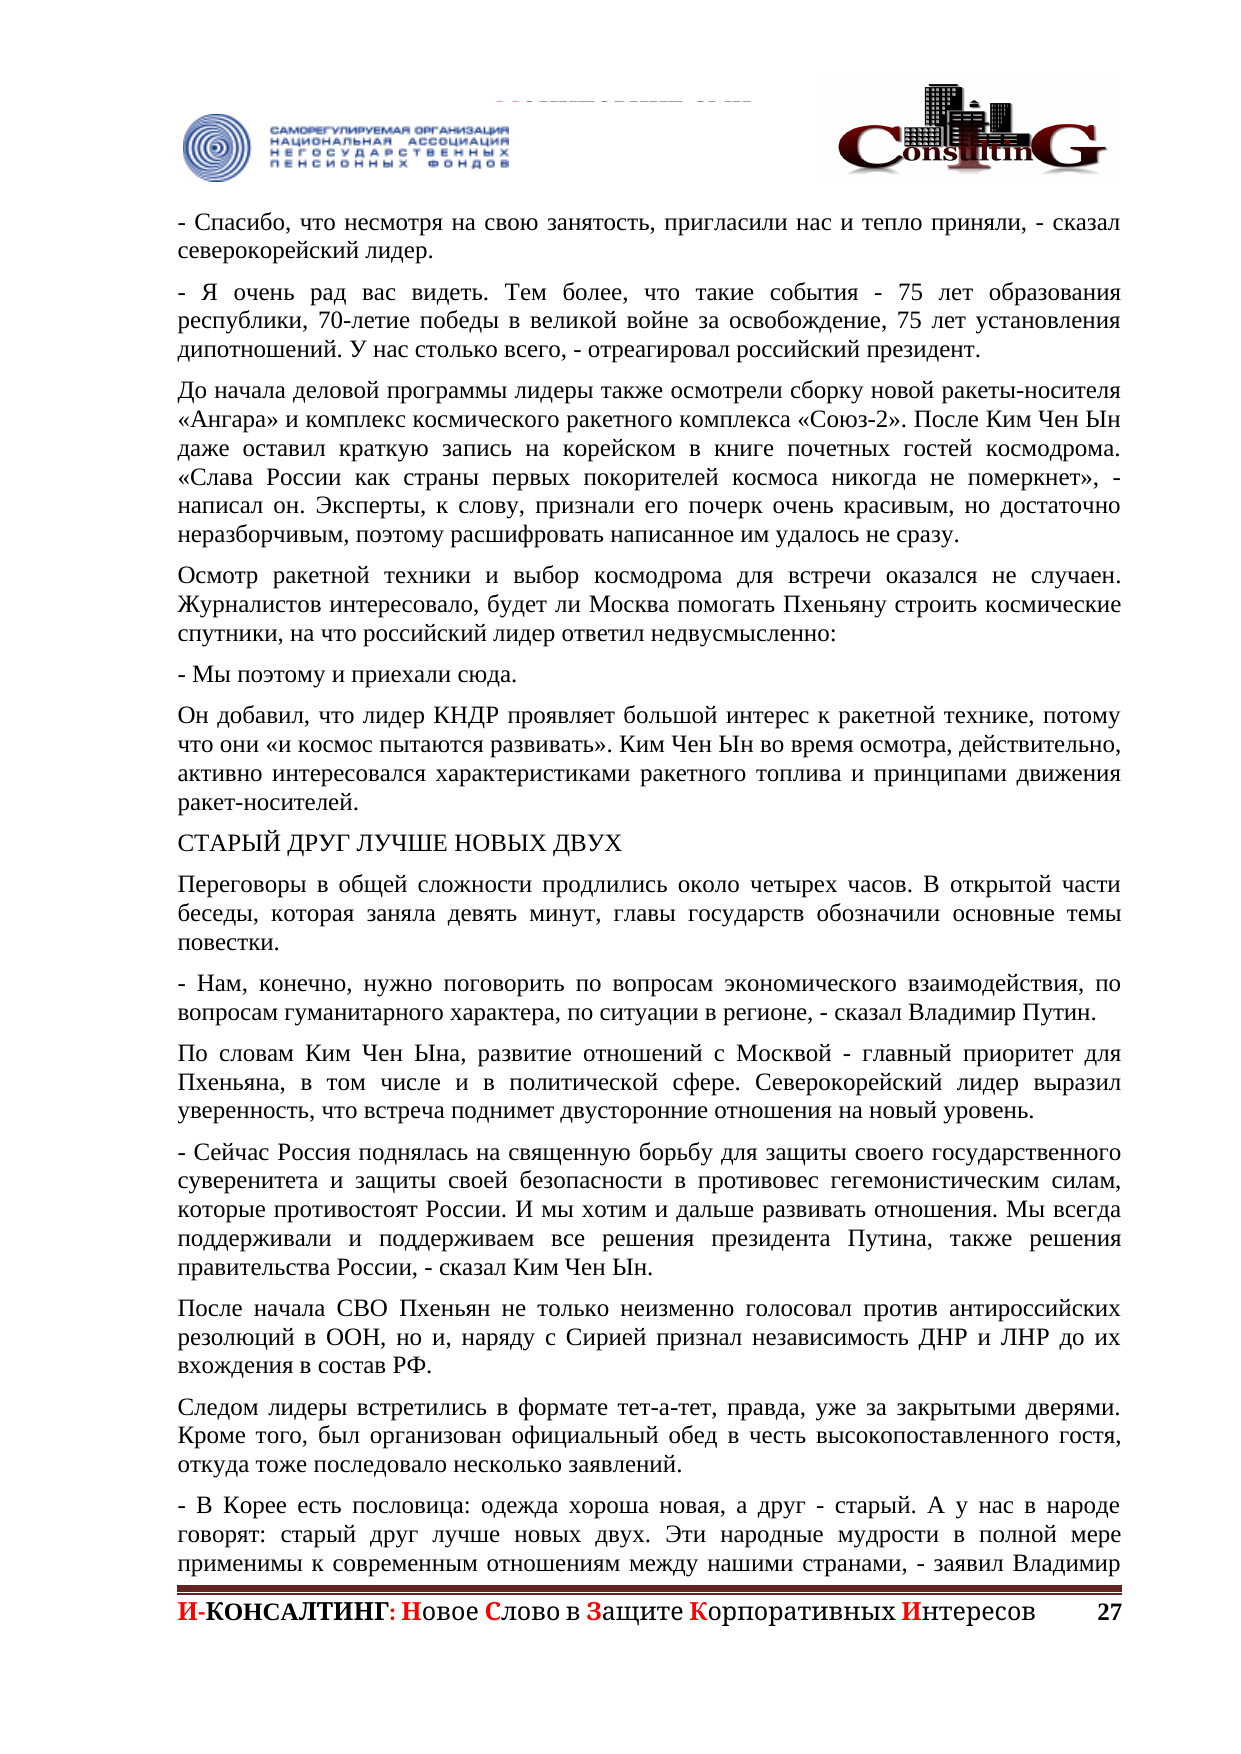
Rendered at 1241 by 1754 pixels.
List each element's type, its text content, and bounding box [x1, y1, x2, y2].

text Он добавил, что лидер КНДР проявляет большой интерес к ракетной технике, потому что они «и космос пытаются развивать». Ким Чен Ын во время осмотра, действительно, активно интересовался характеристиками ракетного топлива и принципами движения ракет-носителей. [177, 701, 1122, 816]
text Переговоры в общей сложности продлились около четырех часов. В открытой части беседы, которая заняла девять минут, главы государств обозначили основные темы повестки. [177, 869, 1122, 956]
picture [821, 73, 1122, 182]
text - Сейчас Россия поднялась на священную борьбу для защиты своего государственного суверенитета и защиты своей безопасности в противовес гегемонистическим силам, которые противостоят России. И мы хотим и дальше развивать отношения. Мы всегда поддерживали и поддерживаем все решения президента Путина, также решения правительства России, - сказал Ким Чен Ын. [177, 1137, 1122, 1281]
picture [183, 114, 509, 182]
text После начала СВО Пхеньян не только неизменно голосовал против антироссийских резолюций в ООН, но и, наряду с Сирией признал независимость ДНР и ЛНР до их вхождения в состав РФ. [177, 1293, 1122, 1379]
text Следом лидеры встретились в формате тет-а-тет, правда, уже за закрытыми дверями. Кроме того, был организован официальный обед в честь высокопоставленного гостя, откуда тоже последовало несколько заявлений. [177, 1392, 1122, 1478]
text - Мы поэтому и приехали сюда. [177, 659, 1122, 688]
text По словам Ким Чен Ына, развитие отношений с Москвой - главный приоритет для Пхеньяна, в том числе и в политической сфере. Северокорейский лидер выразил уверенность, что встреча поднимет двусторонние отношения на новый уровень. [177, 1038, 1122, 1124]
text СТАРЫЙ ДРУГ ЛУЧШЕ НОВЫХ ДВУХ [177, 828, 1122, 857]
text - Нам, конечно, нужно поговорить по вопросам экономического взаимодействия, по вопросам гуманитарного характера, по ситуации в регионе, - сказал Владимир Путин. [177, 968, 1122, 1026]
text - Спасибо, что несмотря на свою занятость, пригласили нас и тепло приняли, - сказал северокорейский лидер. [177, 207, 1122, 264]
text Осмотр ракетной техники и выбор космодрома для встречи оказался не случаен. Журналистов интересовало, будет ли Москва помогать Пхеньяну строить космические спутники, на что российский лидер ответил недвусмысленно: [177, 561, 1122, 647]
text До начала деловой программы лидеры также осмотрели сборку новой ракеты-носителя «Ангара» и комплекс космического ракетного комплекса «Союз-2». После Ким Чен Ын даже оставил краткую запись на корейском в книге почетных гостей космодрома. «Слава России как страны первых покорителей космоса никогда не померкнет», - написал он. Эксперты, к слову, признали его почерк очень красивым, но достаточно неразборчивым, поэтому расшифровать написанное им удалось не сразу. [177, 376, 1122, 548]
text - Я очень рад вас видеть. Тем более, что такие события - 75 лет образования республики, 70-летие победы в великой войне за освобождение, 75 лет установления дипотношений. У нас столько всего, - отреагировал российский президент. [177, 277, 1122, 363]
